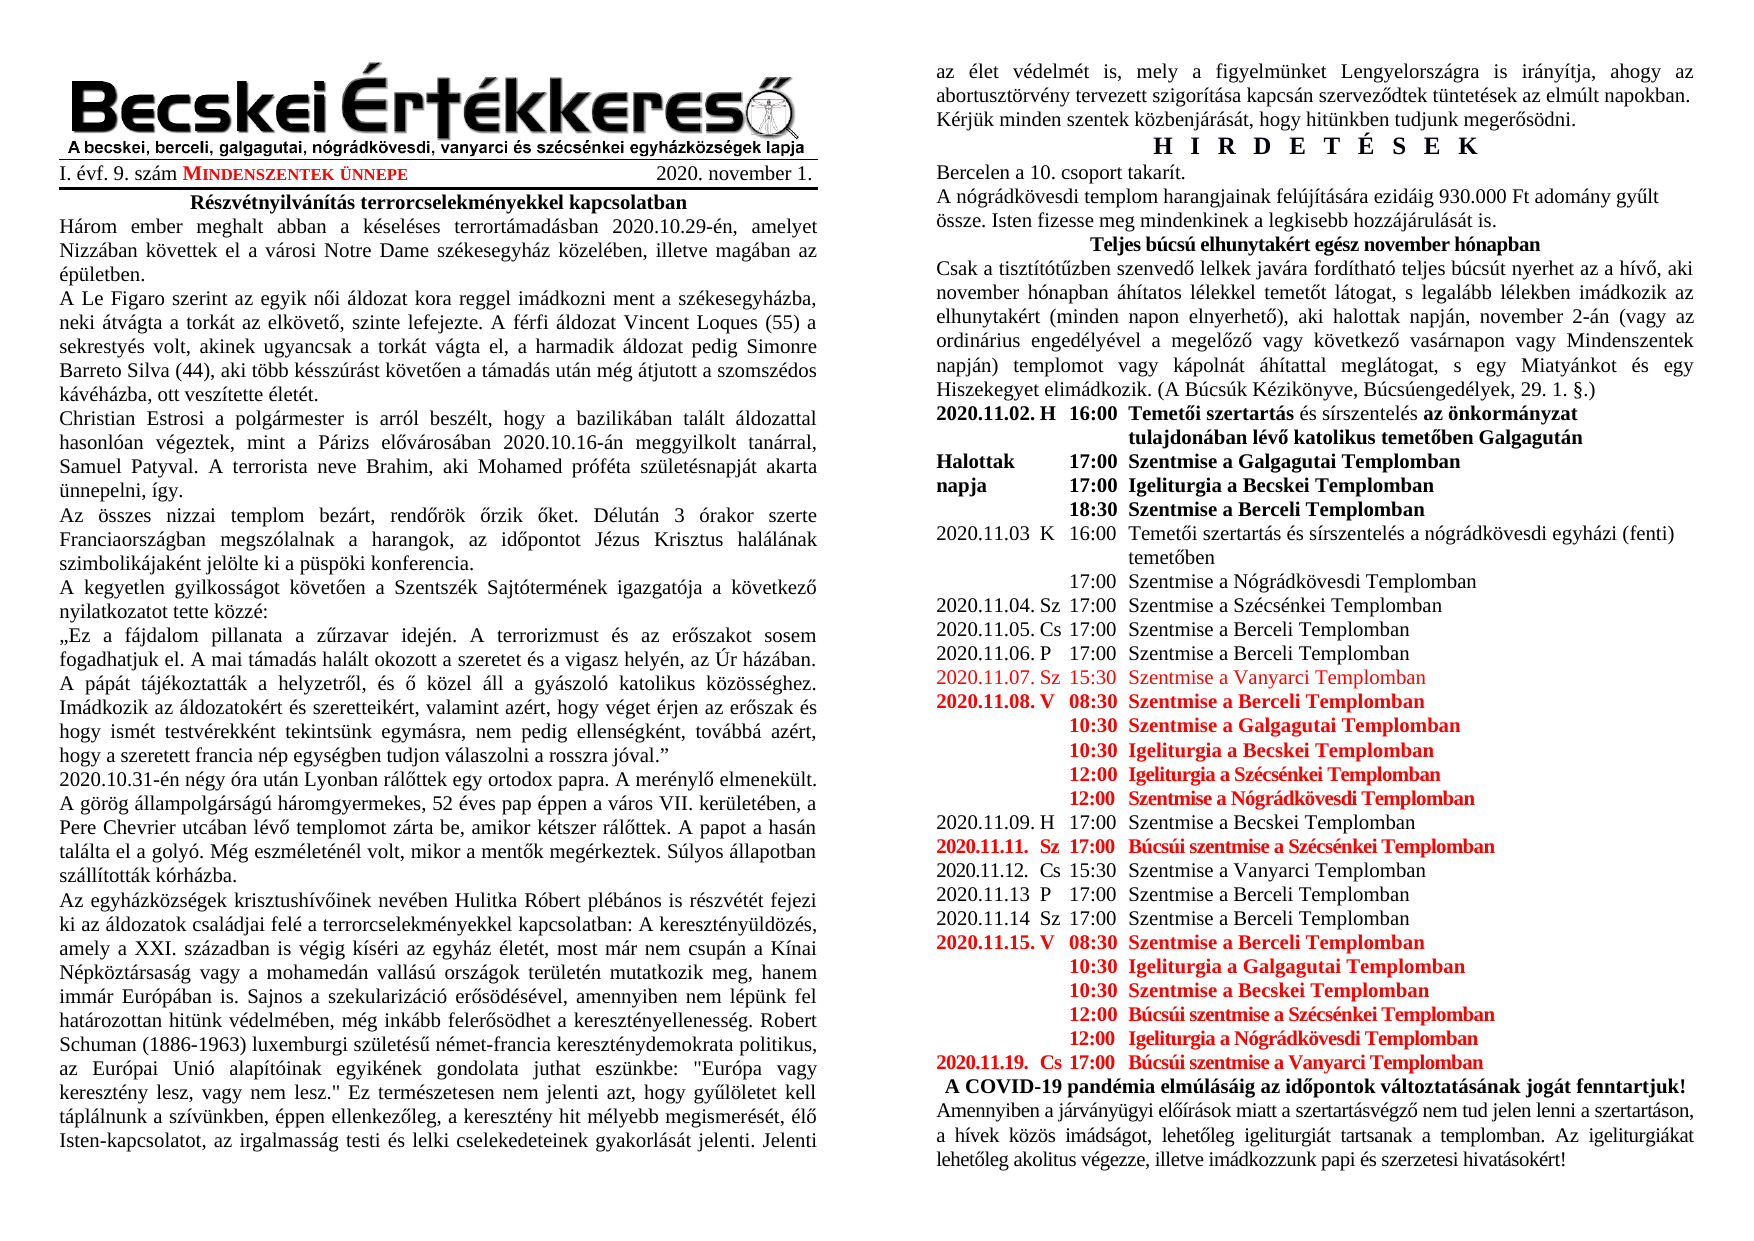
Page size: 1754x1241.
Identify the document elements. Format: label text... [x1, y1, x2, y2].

text napja 17:00 Igeliturgia a Becskei Templomban [936, 473, 1695, 497]
text Halottak 17:00 Szentmise a Galgagutai Templomban [936, 449, 1695, 473]
text 2020.11.12. Cs 15:30 Szentmise a Vanyarci Templomban [936, 858, 1695, 882]
text A kegyetlen gyilkosságot követően a Szentszék Sajtótermének igazgatója a következő nyilatkozatot tette közzé: [59, 575, 818, 623]
text 10:30 Igeliturgia a Galgagutai Templomban [936, 954, 1695, 978]
text Az összes nizzai templom bezárt, rendőrök őrzik őket. Délután 3 órakor szerte Franciaországban megszólalnak a harangok, az időpontot Jézus Krisztus halálának szimbolikájaként jelölte ki a püspöki konferencia. [59, 502, 818, 575]
text 10:30 Szentmise a Galgagutai Templomban [936, 713, 1695, 737]
text 12:00 Szentmise a Nógrádkövesdi Templomban [936, 786, 1695, 810]
text „Ez a fájdalom pillanata a zűrzavar idején. A terrorizmust és az erőszakot sosem fogadhatjuk el. A mai támadás halált okozott a szeretet és a vigasz helyén, az Úr házában. A pápát tájékoztatták a helyzetről, és ő közel áll a gyászoló katolikus közösséghez. Imádkozik az áldozatokért és szeretteikért, valamint azért, hogy véget érjen az erőszak és hogy ismét testvérekként tekintsünk egymásra, nem pedig ellenségként, továbbá azért, hogy a szeretett francia nép egységben tudjon válaszolni a rosszra jóval.” [59, 623, 818, 767]
text 12:00 Igeliturgia a Nógrádkövesdi Templomban [936, 1026, 1695, 1050]
text tulajdonában lévő katolikus temetőben Galgagután [936, 425, 1695, 449]
text Csak a tisztítótűzben szenvedő lelkek javára fordítható teljes búcsút nyerhet az a hívő, aki november hónapban áhítatos lélekkel temetőt látogat, s legalább lélekben imádkozik az elhunytakért (minden napon elnyerhető), aki halottak napján, november 2-án (vagy az ordinárius engedélyével a megelőző vagy következő vasárnapon vagy Mindenszentek napján) templomot vagy kápolnát áhítattal meglátogat, s egy Miatyánkot és egy Hiszekegyet elimádkozik. (A Búcsúk Kézikönyve, Búcsúengedélyek, 29. 1. §.) [936, 256, 1695, 401]
text 2020.11.05. Cs 17:00 Szentmise a Berceli Templomban [936, 617, 1695, 641]
text 2020.11.11. Sz 17:00 Búcsúi szentmise a Szécsénkei Templomban [936, 834, 1695, 858]
text 2020.11.14 Sz 17:00 Szentmise a Berceli Templomban [936, 906, 1695, 930]
text 2020.10.31-én négy óra után Lyonban rálőttek egy ortodox papra. A merénylő elmenekült. A görög állampolgárságú háromgyermekes, 52 éves pap éppen a város VII. kerületében, a Pere Chevrier utcában lévő templomot zárta be, amikor kétszer rálőttek. A papot a hasán találta el a golyó. Még eszméleténél volt, mikor a mentők megérkeztek. Súlyos állapotban szállították kórházba. [59, 767, 818, 887]
text A nógrádkövesdi templom harangjainak felújítására ezidáig 930.000 Ft adomány gyűlt össze. Isten fizesse meg mindenkinek a legkisebb hozzájárulását is. [936, 184, 1695, 232]
text Teljes búcsú elhunytakért egész november hónapban [936, 232, 1695, 256]
text 2020.11.09. H 17:00 Szentmise a Becskei Templomban [936, 810, 1695, 834]
text 2020.11.04. Sz 17:00 Szentmise a Szécsénkei Templomban [936, 593, 1695, 617]
text 2020.11.06. P 17:00 Szentmise a Berceli Templomban [936, 641, 1695, 665]
text A Le Figaro szerint az egyik női áldozat kora reggel imádkozni ment a székesegyházba, neki átvágta a torkát az elkövető, szinte lefejezte. A férfi áldozat Vincent Loques (55) a sekrestyés volt, akinek ugyancsak a torkát vágta el, a harmadik áldozat pedig Simonre Barreto Silva (44), aki több késszúrást követően a támadás után még átjutott a szomszédos kávéházba, ott veszítette életét. [59, 286, 818, 406]
text 12:00 Búcsúi szentmise a Szécsénkei Templomban [936, 1002, 1695, 1026]
text 18:30 Szentmise a Berceli Templomban [936, 497, 1695, 521]
text 2020.11.15. V 08:30 Szentmise a Berceli Templomban [936, 930, 1695, 954]
text Bercelen a 10. csoport takarít. [936, 160, 1695, 184]
text Kérjük minden szentek közbenjárását, hogy hitünkben tudjunk megerősödni. [936, 107, 1695, 131]
text 2020.11.13 P 17:00 Szentmise a Berceli Templomban [936, 882, 1695, 906]
text temetőben [936, 545, 1695, 569]
text 10:30 Igeliturgia a Becskei Templomban [936, 737, 1695, 762]
text Amennyiben a járványügyi előírások miatt a szertartásvégző nem tud jelen lenni a szertartáson, a hívek közös imádságot, lehetőleg igeliturgiát tartsanak a templomban. Az igeliturgiákat lehetőleg akolitus végezze, illetve imádkozzunk papi és szerzetesi hivatásokért! [936, 1098, 1695, 1171]
text 2020.11.02. H 16:00 Temetői szertartás és sírszentelés az önkormányzat [936, 401, 1695, 425]
text 2020.11.19. Cs 17:00 Búcsúi szentmise a Vanyarci Templomban [936, 1050, 1695, 1074]
text 2020.11.07. Sz 15:30 Szentmise a Vanyarci Templomban [936, 665, 1695, 689]
text I. évf. 9. szám Mindenszentek ünnepe 2020. november 1. [59, 160, 818, 187]
text A COVID-19 pandémia elmúlásáig az időpontok változtatásának jogát fenntartjuk! [936, 1074, 1695, 1098]
text Részvétnyilvánítás terrorcselekményekkel kapcsolatban [59, 190, 818, 214]
text Christian Estrosi a polgármester is arról beszélt, hogy a bazilikában talált áldozattal hasonlóan végeztek, mint a Párizs elővárosában 2020.10.16-án meggyilkolt tanárral, Samuel Patyval. A terrorista neve Brahim, aki Mohamed próféta születésnapját akarta ünnepelni, így. [59, 406, 818, 502]
text HIRDETÉSEK [936, 131, 1695, 160]
text Három ember meghalt abban a késeléses terrortámadásban 2020.10.29-én, amelyet Nizzában követtek el a városi Notre Dame székesegyház közelében, illetve magában az épületben. [59, 214, 818, 286]
text 17:00 Szentmise a Nógrádkövesdi Templomban [936, 569, 1695, 593]
picture [59, 59, 816, 158]
text 10:30 Szentmise a Becskei Templomban [936, 978, 1695, 1002]
text 12:00 Igeliturgia a Szécsénkei Templomban [936, 762, 1695, 786]
text 2020.11.03 K 16:00 Temetői szertartás és sírszentelés a nógrádkövesdi egyházi (fenti) [936, 521, 1695, 545]
text 2020.11.08. V 08:30 Szentmise a Berceli Templomban [936, 689, 1695, 713]
